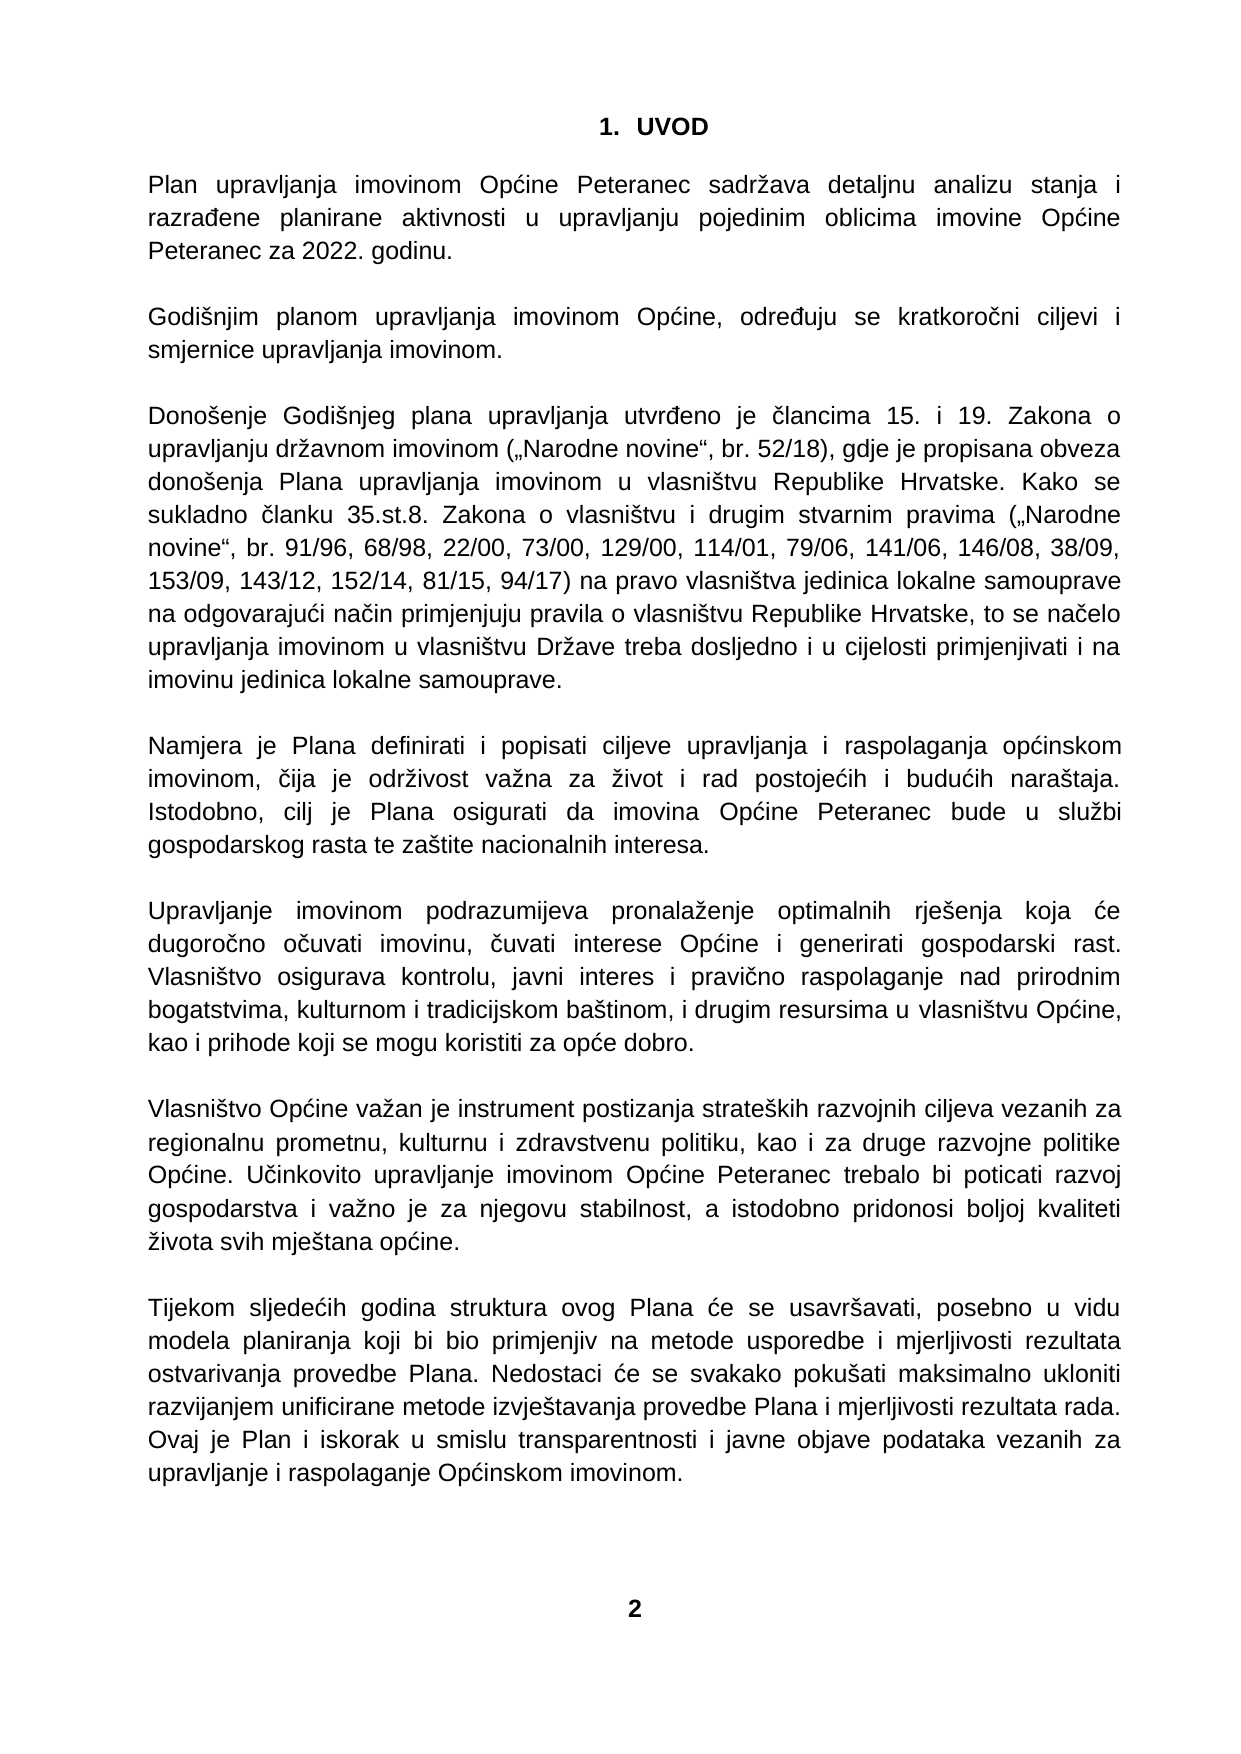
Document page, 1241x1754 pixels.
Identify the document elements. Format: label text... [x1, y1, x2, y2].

text Tijekom sljedećih godina struktura ovog Plana će se usavršavati, posebno u vidu modela planiranja koji bi bio primjenjiv na metode usporedbe i mjerljivosti rezultata ostvarivanja provedbe Plana. Nedostaci će se svakako pokušati maksimalno ukloniti razvijanjem unificirane metode izvještavanja provedbe Plana i mjerljivosti rezultata rada. Ovaj je Plan i iskorak u smislu transparentnosti i javne objave podataka vezanih za upravljanje i raspolaganje Općinskom imovinom. [148, 1293, 1122, 1486]
text Upravljanje imovinom podrazumijeva pronalaženje optimalnih rješenja koja će dugoročno očuvati imovinu, čuvati interese Općine i generirati gospodarski rast. Vlasništvo osigurava kontrolu, javni interes i pravično raspolaganje nad prirodnim bogatstvima, kulturnom i tradicijskom baštinom, i drugim resursima u vlasništvu Općine, kao i prihode koji se mogu koristiti za opće dobro. [148, 896, 1122, 1057]
text Godišnjim planom upravljanja imovinom Općine, određuju se kratkoročni ciljevi i smjernice upravljanja imovinom. [148, 302, 1122, 364]
text Namjera je Plana definirati i popisati ciljeve upravljanja i raspolaganja općinskom imovinom, čija je održivost važna za život i rad postojećih i budućih naraštaja. Istodobno, cilj je Plana osigurati da imovina Općine Peteranec bude u službi gospodarskog rasta te zaštite nacionalnih interesa. [148, 731, 1122, 859]
text Donošenje Godišnjeg plana upravljanja utvrđeno je člancima 15. i 19. Zakona o upravljanju državnom imovinom („Narodne novine“, br. 52/18), gdje je propisana obveza donošenja Plana upravljanja imovinom u vlasništvu Republike Hrvatske. Kako se sukladno članku 35.st.8. Zakona o vlasništvu i drugim stvarnim pravima („Narodne novine“, br. 91/96, 68/98, 22/00, 73/00, 129/00, 114/01, 79/06, 141/06, 146/08, 38/09, 153/09, 143/12, 152/14, 81/15, 94/17) na pravo vlasništva jedinica lokalne samouprave na odgovarajući način primjenjuju pravila o vlasništvu Republike Hrvatske, to se načelo upravljanja imovinom u vlasništvu Države treba dosljedno i u cijelosti primjenjivati i na imovinu jedinica lokalne samouprave. [148, 401, 1122, 694]
text Vlasništvo Općine važan je instrument postizanja strateških razvojnih ciljeva vezanih za regionalnu prometnu, kulturnu i zdravstvenu politiku, kao i za druge razvojne politike Općine. Učinkovito upravljanje imovinom Općine Peteranec trebalo bi poticati razvoj gospodarstva i važno je za njegovu stabilnost, a istodobno pridonosi boljoj kvaliteti života svih mještana općine. [148, 1094, 1122, 1255]
subtitle UVOD [185, 112, 1122, 170]
text Plan upravljanja imovinom Općine Peteranec sadržava detaljnu analizu stanja i razrađene planirane aktivnosti u upravljanju pojedinim oblicima imovine Općine Peteranec za 2022. godinu. [148, 170, 1122, 265]
